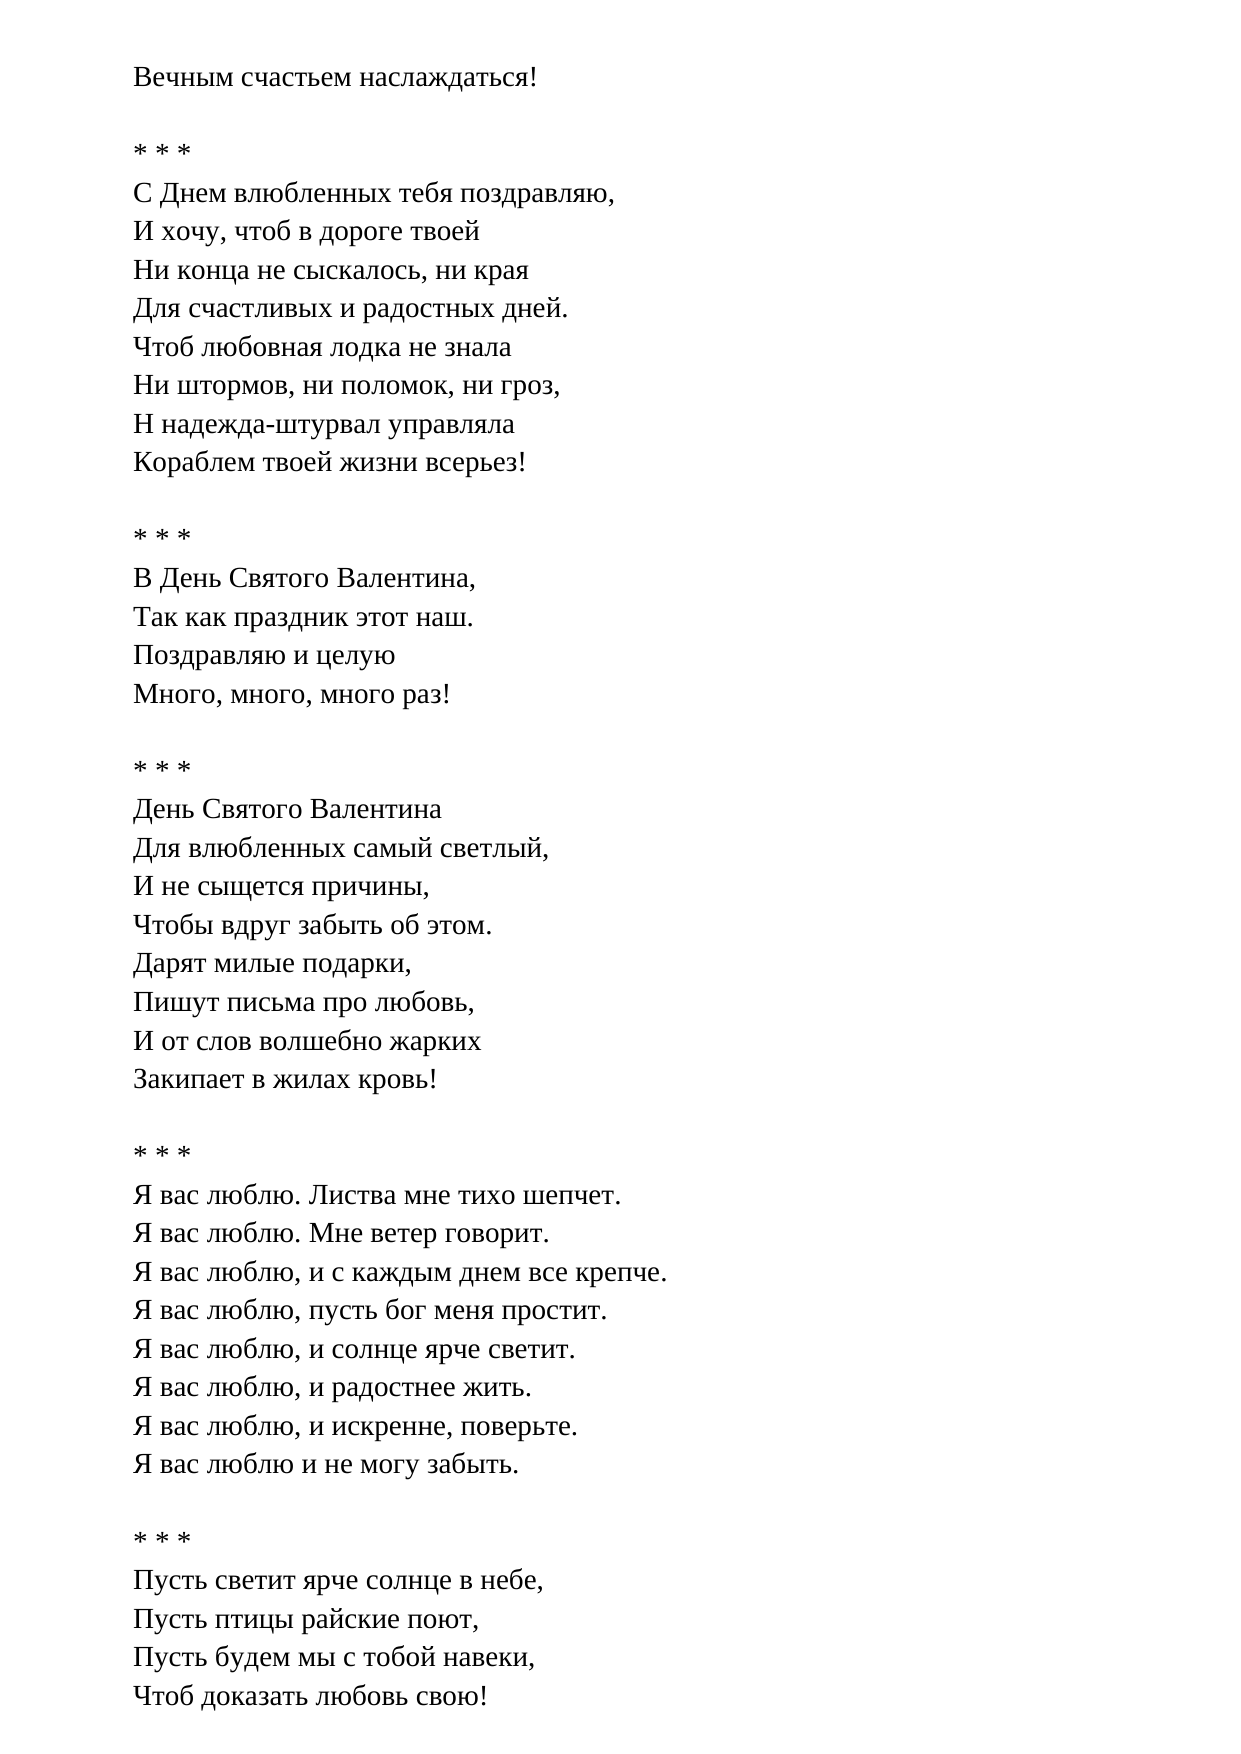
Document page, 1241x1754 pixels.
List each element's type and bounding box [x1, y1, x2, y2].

text [133, 59, 1137, 1711]
